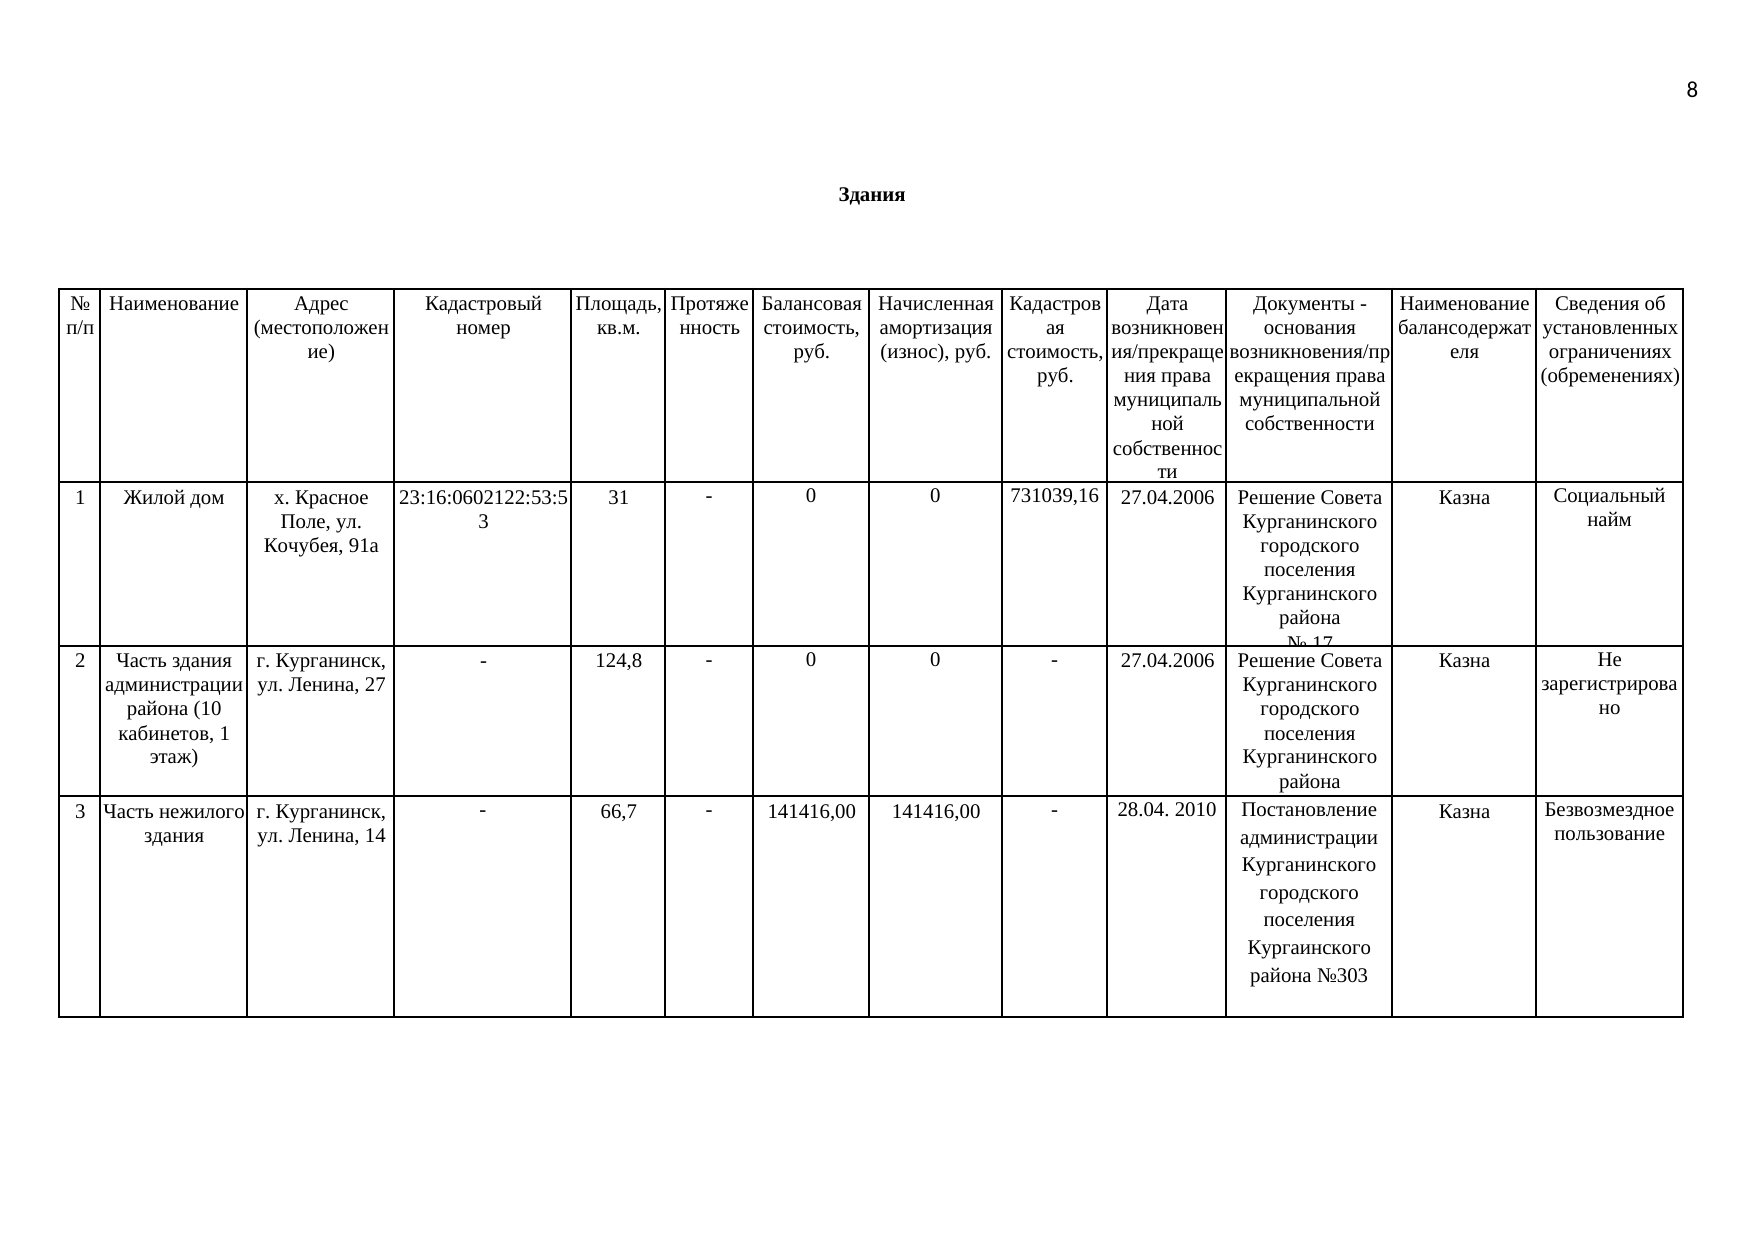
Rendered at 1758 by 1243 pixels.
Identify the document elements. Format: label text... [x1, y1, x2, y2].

table_cell - [395, 647, 570, 795]
table_cell Жилой дом [101, 483, 246, 644]
table_cell г. Курганинск, ул. Ленина, 27 [248, 647, 393, 795]
table_cell 0 [754, 483, 868, 644]
table_cell Кадастровый номер [395, 290, 570, 481]
table_cell Документы - основания возникновения/прекращения права муниципальной собственности [1227, 290, 1391, 481]
table_cell - [666, 483, 752, 644]
table_cell Площадь, кв.м. [572, 290, 664, 481]
table_cell Часть нежилого здания [101, 797, 246, 1016]
table_cell х. Красное Поле, ул. Кочубея, 91а [248, 483, 393, 644]
table_cell г. Курганинск, ул. Ленина, 14 [248, 797, 393, 1016]
table_cell - [1003, 647, 1106, 795]
table_cell Решение Совета Курганинского городского поселения Курганинского района № 17 [1227, 647, 1391, 795]
table_cell 0 [754, 647, 868, 795]
table_cell Постановление администрации Курганинского городского поселения Кургаинского района №303 [1227, 797, 1391, 1016]
table_cell Социальный найм [1537, 483, 1682, 644]
table_cell № п/п [60, 290, 99, 481]
table_cell 27.04.2006 [1108, 647, 1225, 795]
table_cell Наименование балансодержателя [1393, 290, 1535, 481]
table_cell - [395, 797, 570, 1016]
table_cell 27.04.2006 [1108, 483, 1225, 644]
table_cell 0 [870, 483, 1001, 644]
table_cell 124,8 [572, 647, 664, 795]
table_cell 0 [870, 647, 1001, 795]
table_cell Не зарегистрировано [1537, 647, 1682, 795]
table_cell - [666, 647, 752, 795]
table_cell Дата возникновения/прекращения права муниципальной собственности [1108, 290, 1225, 481]
table_cell Решение Совета Курганинского городского поселения Курганинского района № 17 [1227, 483, 1391, 644]
table_cell Часть здания администрации района (10 кабинетов, 1 этаж) [101, 647, 246, 795]
table_cell Протяженность [666, 290, 752, 481]
table_cell - [666, 797, 752, 1016]
table_cell 141416,00 [870, 797, 1001, 1016]
table_cell Балансовая стоимость, руб. [754, 290, 868, 481]
table_cell 2 [60, 647, 99, 795]
table_cell Наименование [101, 290, 246, 481]
table_cell Начисленная амортизация (износ), руб. [870, 290, 1001, 481]
table_cell 31 [572, 483, 664, 644]
table_cell - [1003, 797, 1106, 1016]
table_cell Казна [1393, 647, 1535, 795]
table_cell 1 [60, 483, 99, 644]
table_cell Кадастровая стоимость, руб. [1003, 290, 1106, 481]
table_cell Здания [59, 181, 1683, 287]
table_cell Адрес (местоположение) [248, 290, 393, 481]
table_cell 66,7 [572, 797, 664, 1016]
table_cell Безвозмездное пользование [1537, 797, 1682, 1016]
table_cell Казна [1393, 797, 1535, 1016]
table_cell Казна [1393, 483, 1535, 644]
table_cell 3 [60, 797, 99, 1016]
table_cell Сведения об установленных ограничениях (обременениях) [1537, 290, 1682, 481]
table_cell 141416,00 [754, 797, 868, 1016]
table_cell 28.04. 2010 [1108, 797, 1225, 1016]
table_cell 23:16:0602122:53:53 [395, 483, 570, 644]
table_cell 731039,16 [1003, 483, 1106, 644]
